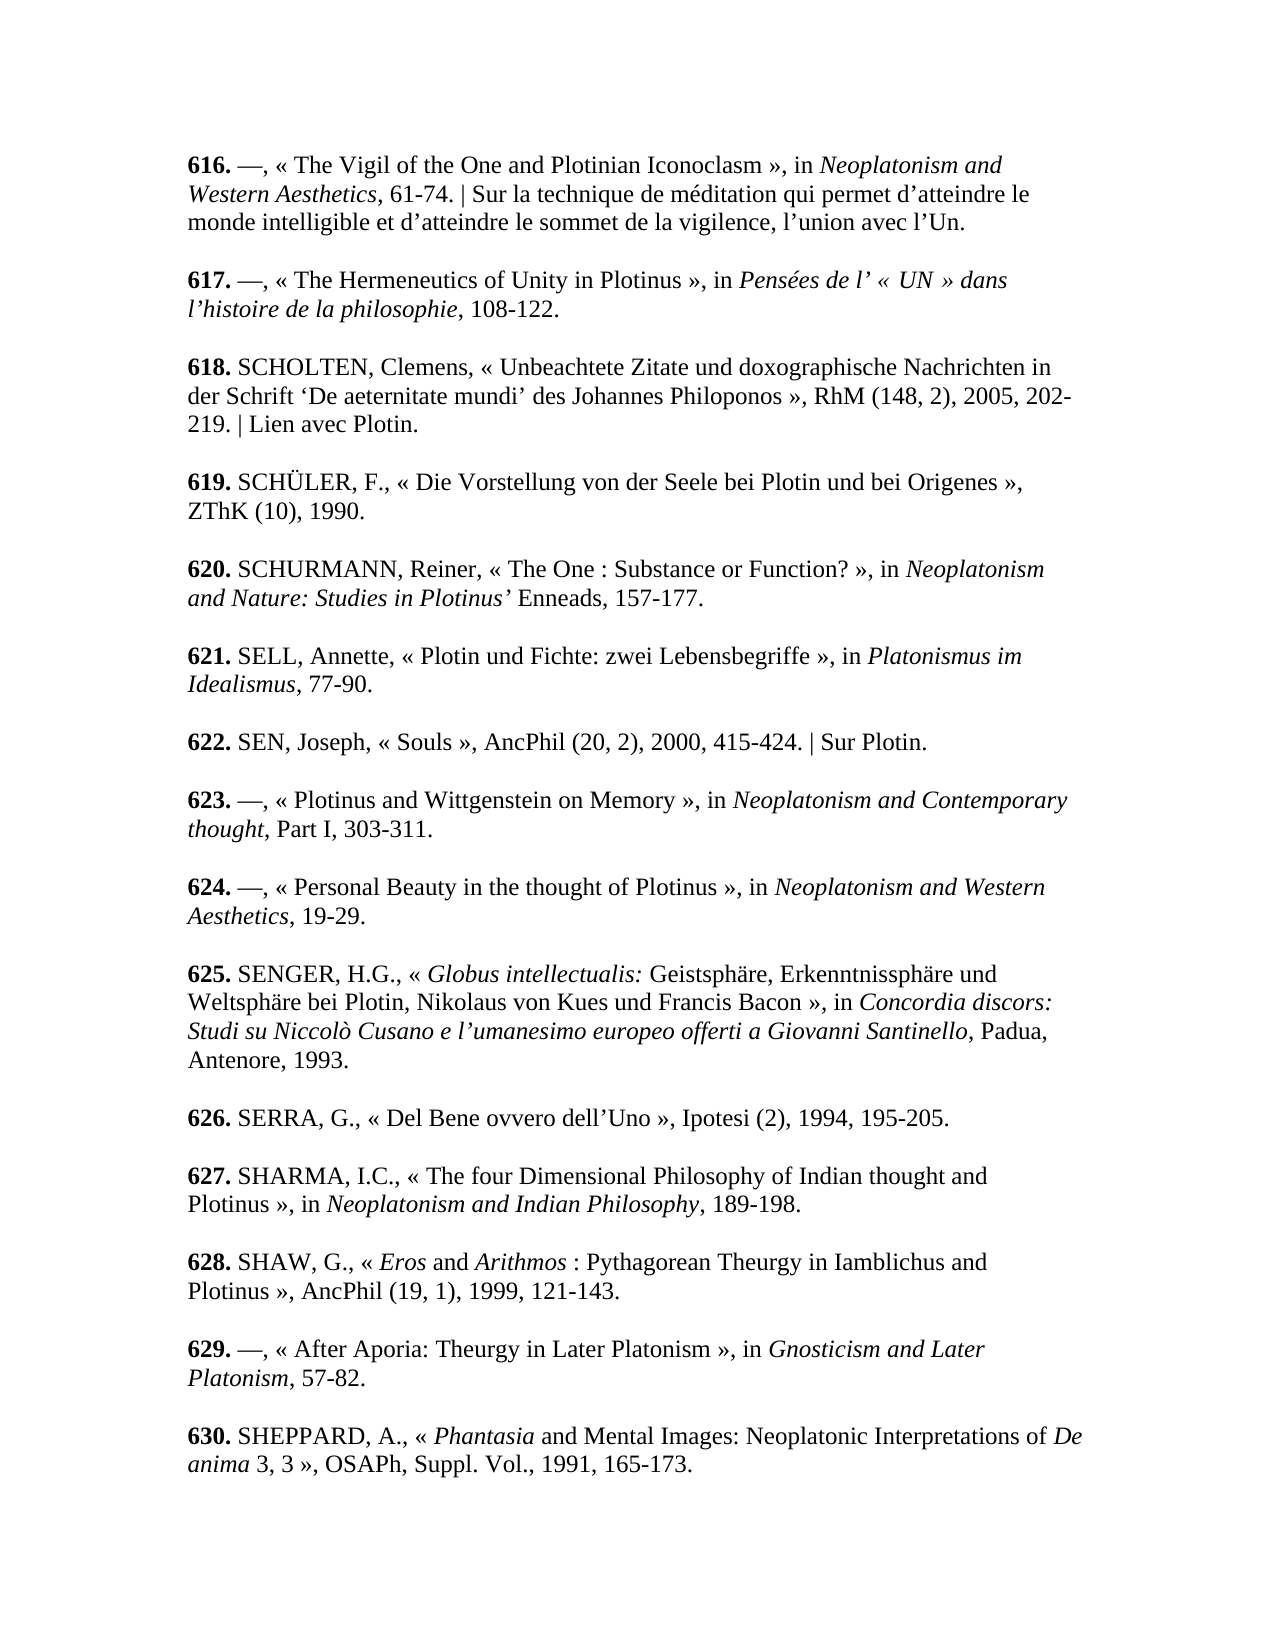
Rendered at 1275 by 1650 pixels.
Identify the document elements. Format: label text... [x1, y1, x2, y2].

list SCHURMANN, Reiner, « The One : Substance or Function? », in Neoplatonism and Nature: Studies in Plotinus’ Enneads, 157-177. [187, 554, 1087, 612]
list SENGER, H.G., « Globus intellectualis: Geistsphäre, Erkenntnissphäre und Weltsphäre bei Plotin, Nikolaus von Kues und Francis Bacon », in Concordia discors: Studi su Niccolò Cusano e l’umanesimo europeo offerti a Giovanni Santinello, Padua, Antenore, 1993. [187, 959, 1087, 1074]
list —, « The Vigil of the One and Plotinian Iconoclasm », in Neoplatonism and Western Aesthetics, 61-74. | Sur la technique de méditation qui permet d’atteindre le monde intelligible et d’atteindre le sommet de la vigilence, l’union avec l’Un. [187, 150, 1087, 236]
list SCHÜLER, F., « Die Vorstellung von der Seele bei Plotin und bei Origenes », ZThK (10), 1990. [187, 467, 1087, 525]
list SHAW, G., « Eros and Arithmos : Pythagorean Theurgy in Iamblichus and Plotinus », AncPhil (19, 1), 1999, 121-143. [187, 1247, 1087, 1305]
list —, « After Aporia: Theurgy in Later Platonism », in Gnosticism and Later Platonism, 57-82. [187, 1334, 1087, 1392]
list SHEPPARD, A., « Phantasia and Mental Images: Neoplatonic Interpretations of De anima 3, 3 », OSAPh, Suppl. Vol., 1991, 165-173. [187, 1421, 1087, 1478]
list —, « Personal Beauty in the thought of Plotinus », in Neoplatonism and Western Aesthetics, 19-29. [187, 872, 1087, 929]
list SELL, Annette, « Plotin und Fichte: zwei Lebensbegriffe », in Platonismus im Idealismus, 77-90. [187, 641, 1087, 698]
list SHARMA, I.C., « The four Dimensional Philosophy of Indian thought and Plotinus », in Neoplatonism and Indian Philosophy, 189-198. [187, 1161, 1087, 1218]
list SCHOLTEN, Clemens, « Unbeachtete Zitate und doxographische Nachrichten in der Schrift ‘De aeternitate mundi’ des Johannes Philoponos », RhM (148, 2), 2005, 202-219. | Lien avec Plotin. [187, 352, 1087, 438]
list SEN, Joseph, « Souls », AncPhil (20, 2), 2000, 415-424. | Sur Plotin. [187, 727, 1087, 756]
list SERRA, G., « Del Bene ovvero dell’Uno », Ipotesi (2), 1994, 195-205. [187, 1103, 1087, 1132]
list —, « The Hermeneutics of Unity in Plotinus », in Pensées de l’ « UN » dans l’histoire de la philosophie, 108-122. [187, 265, 1087, 323]
list —, « Plotinus and Wittgenstein on Memory », in Neoplatonism and Contemporary thought, Part I, 303-311. [187, 785, 1087, 843]
